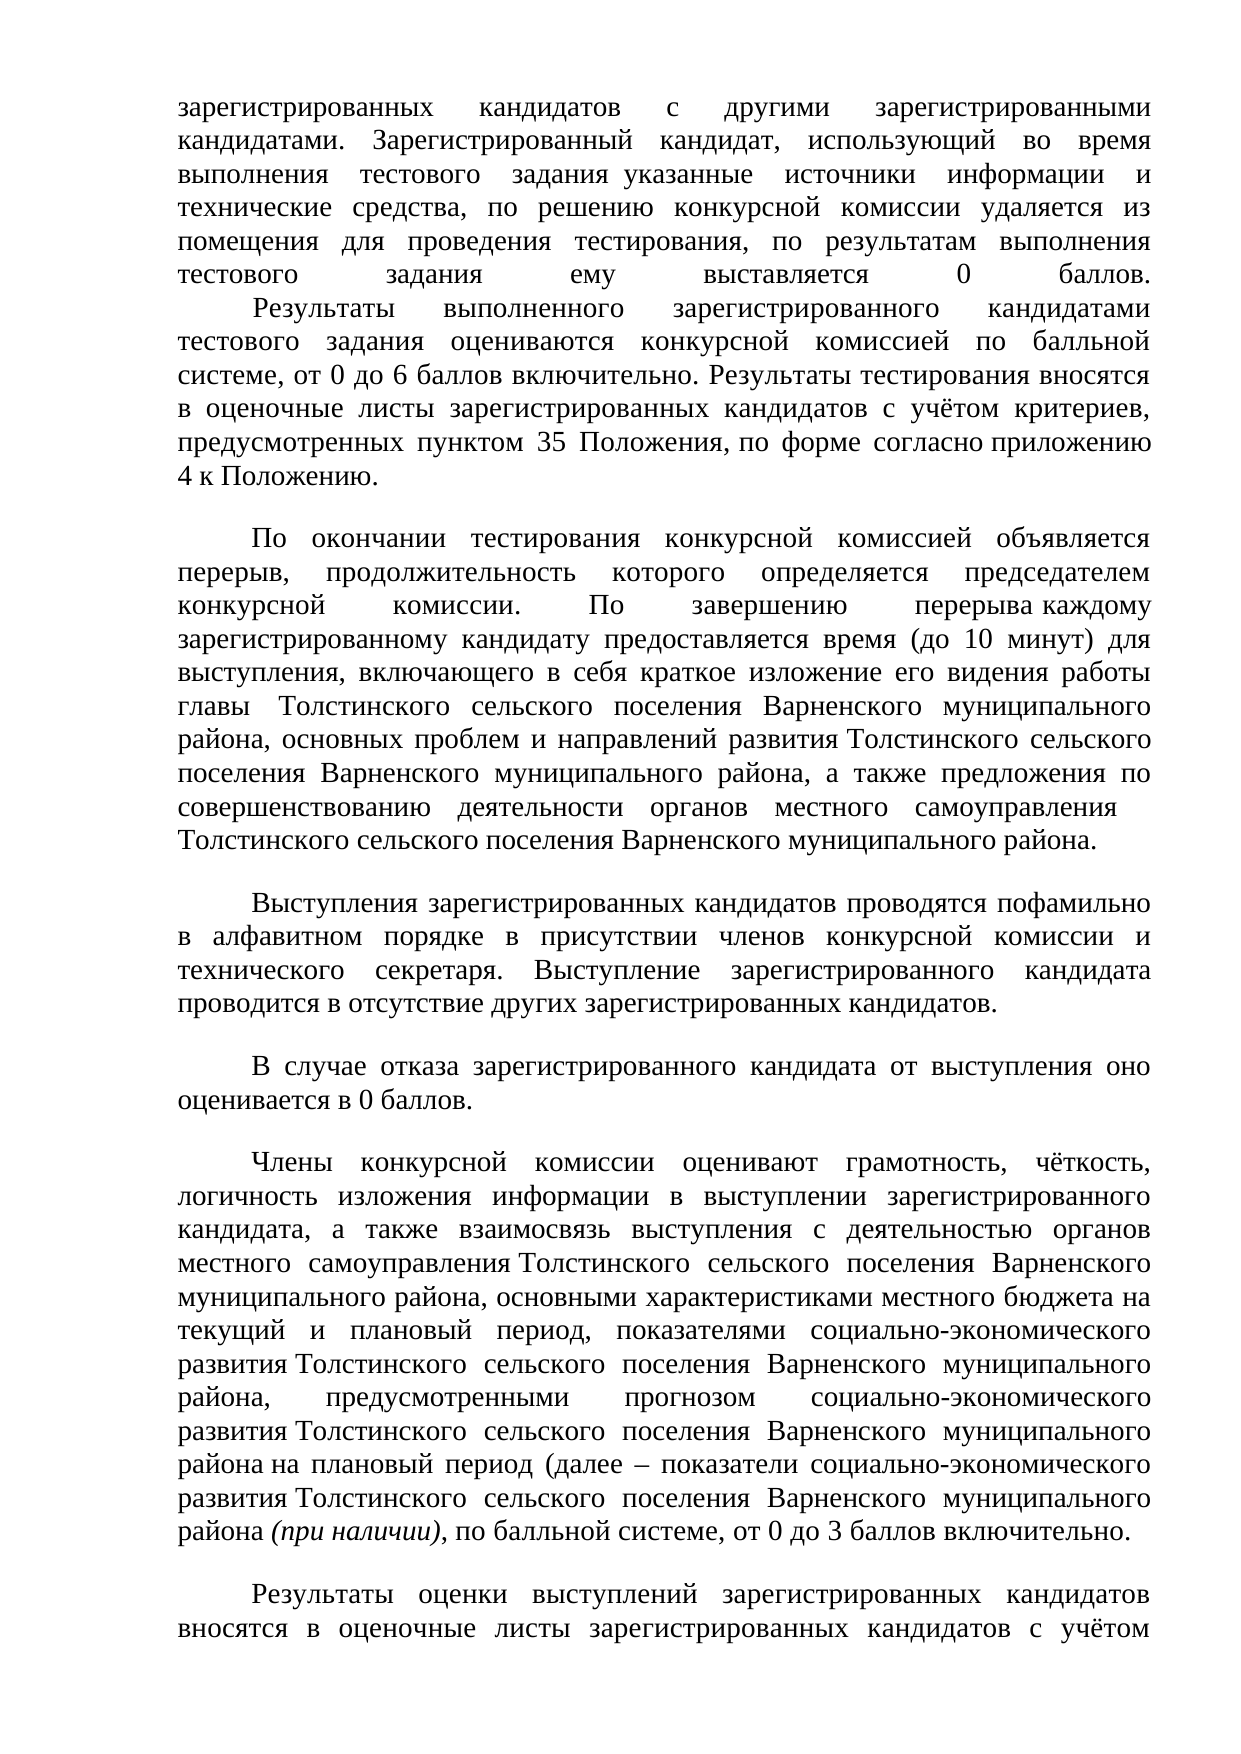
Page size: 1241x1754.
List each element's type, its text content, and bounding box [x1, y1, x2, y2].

text Выступления зарегистрированных кандидатов проводятся пофамильно в алфавитном порядке в присутствии членов конкурсной комиссии и технического секретаря. Выступление зарегистрированного кандидата проводится в отсутствие других зарегистрированных кандидатов. [177, 885, 1152, 1019]
text По окончании тестирования конкурсной комиссией объявляется перерыв, продолжительность которого определяется председателем конкурсной комиссии. По завершению перерыва каждому зарегистрированному кандидату предоставляется время (до 10 минут) для выступления, включающего в себя краткое изложение его видения работы главы Толстинского сельского поселения Варненского муниципального района, основных проблем и направлений развития Толстинского сельского поселения Варненского муниципального района, а также предложения по совершенствованию деятельности органов местного самоуправления Толстинского сельского поселения Варненского муниципального района. [177, 520, 1152, 856]
text В случае отказа зарегистрированного кандидата от выступления оно оценивается в 0 баллов. [177, 1048, 1152, 1115]
text Члены конкурсной комиссии оценивают грамотность, чёткость, логичность изложения информации в выступлении зарегистрированного кандидата, а также взаимосвязь выступления с деятельностью органов местного самоуправления Толстинского сельского поселения Варненского муниципального района, основными характеристиками местного бюджета на текущий и плановый период, показателями социально-экономического развития Толстинского сельского поселения Варненского муниципального района, предусмотренными прогнозом социально-экономического развития Толстинского сельского поселения Варненского муниципального района на плановый период (далее – показатели социально-экономического развития Толстинского сельского поселения Варненского муниципального района (при наличии), по балльной системе, от 0 до 3 баллов включительно. [177, 1144, 1152, 1547]
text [177, 89, 1152, 491]
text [177, 1576, 1152, 1643]
